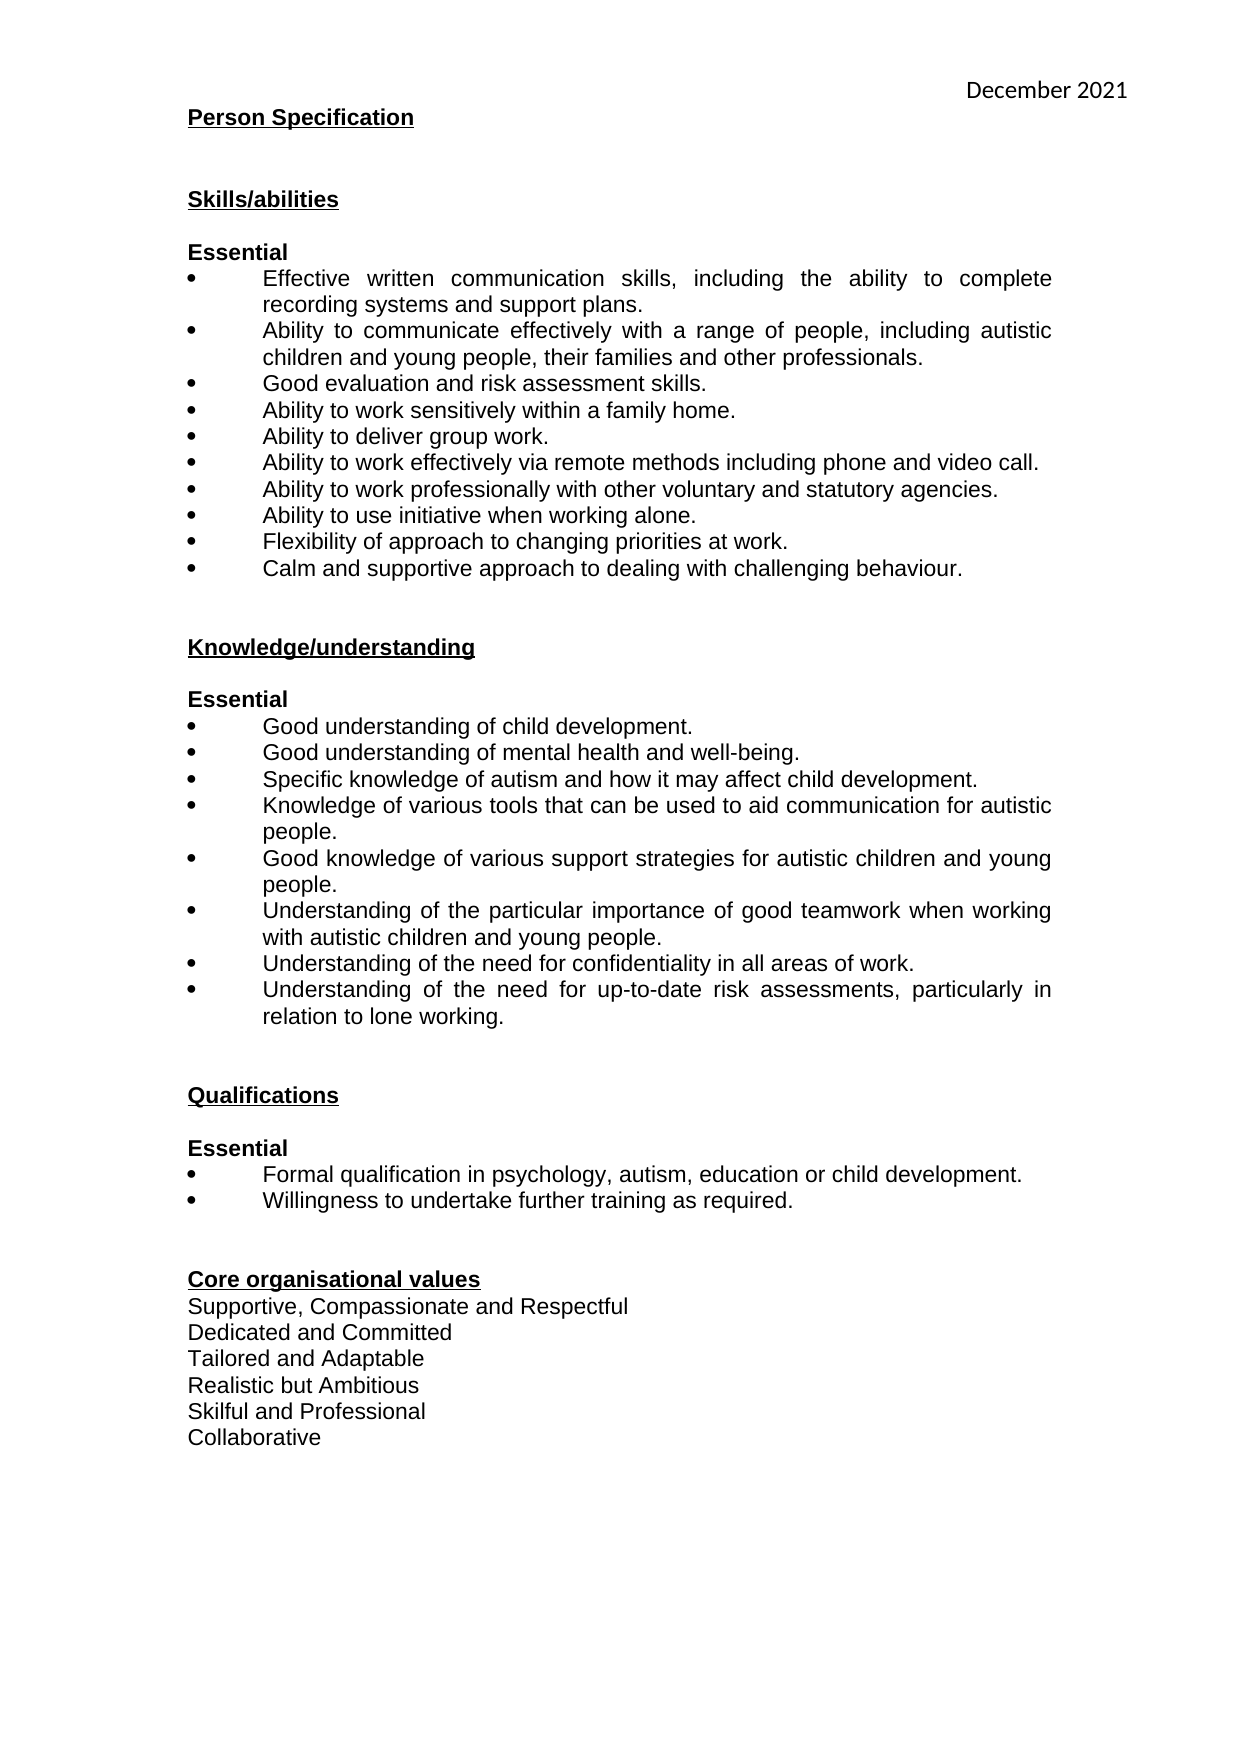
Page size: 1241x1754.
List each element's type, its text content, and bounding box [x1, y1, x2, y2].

text Essential [187, 238, 1053, 265]
list Calm and supportive approach to dealing with challenging behaviour. [187, 555, 1053, 581]
text Essential [187, 686, 1053, 713]
text Dedicated and Committed [187, 1319, 1125, 1345]
list Understanding of the particular importance of good teamwork when working with autistic children and young people. [187, 897, 1053, 950]
list Ability to communicate effectively with a range of people, including autistic children and young people, their families and other professionals. [187, 317, 1053, 370]
text Qualifications [187, 1082, 1053, 1108]
text Knowledge/understanding [187, 634, 1053, 660]
text Skilful and Professional [187, 1398, 1125, 1424]
list Knowledge of various tools that can be used to aid communication for autistic people. [187, 792, 1053, 844]
text Essential [187, 1134, 1053, 1161]
list Good evaluation and risk assessment skills. [187, 370, 1053, 397]
text Collaborative [187, 1424, 1125, 1451]
list Ability to deliver group work. [187, 423, 1053, 449]
text Skills/abilities [187, 186, 1053, 212]
list Effective written communication skills, including the ability to complete recording systems and support plans. [187, 265, 1053, 317]
text Realistic but Ambitious [187, 1372, 1125, 1398]
list Understanding of the need for confidentiality in all areas of work. [187, 950, 1053, 976]
list Understanding of the need for up-to-date risk assessments, particularly in relation to lone working. [187, 976, 1053, 1029]
text Core organisational values [187, 1266, 1125, 1293]
text Supportive, Compassionate and Respectful [187, 1293, 1125, 1319]
list Willingness to undertake further training as required. [187, 1187, 1125, 1213]
list Ability to work sensitively within a family home. [187, 397, 1053, 423]
list Ability to work professionally with other voluntary and statutory agencies. [187, 476, 1053, 502]
list Ability to work effectively via remote methods including phone and video call. [187, 449, 1053, 476]
text Tailored and Adaptable [187, 1345, 1125, 1372]
list Good understanding of child development. [187, 713, 1053, 739]
list Good understanding of mental health and well-being. [187, 739, 1053, 766]
list Formal qualification in psychology, autism, education or child development. [187, 1161, 1053, 1187]
list Flexibility of approach to changing priorities at work. [187, 528, 1053, 555]
list Specific knowledge of autism and how it may affect child development. [187, 766, 1053, 792]
text Person Specification [187, 104, 1053, 131]
list Ability to use initiative when working alone. [187, 502, 1053, 528]
list Good knowledge of various support strategies for autistic children and young people. [187, 844, 1053, 897]
